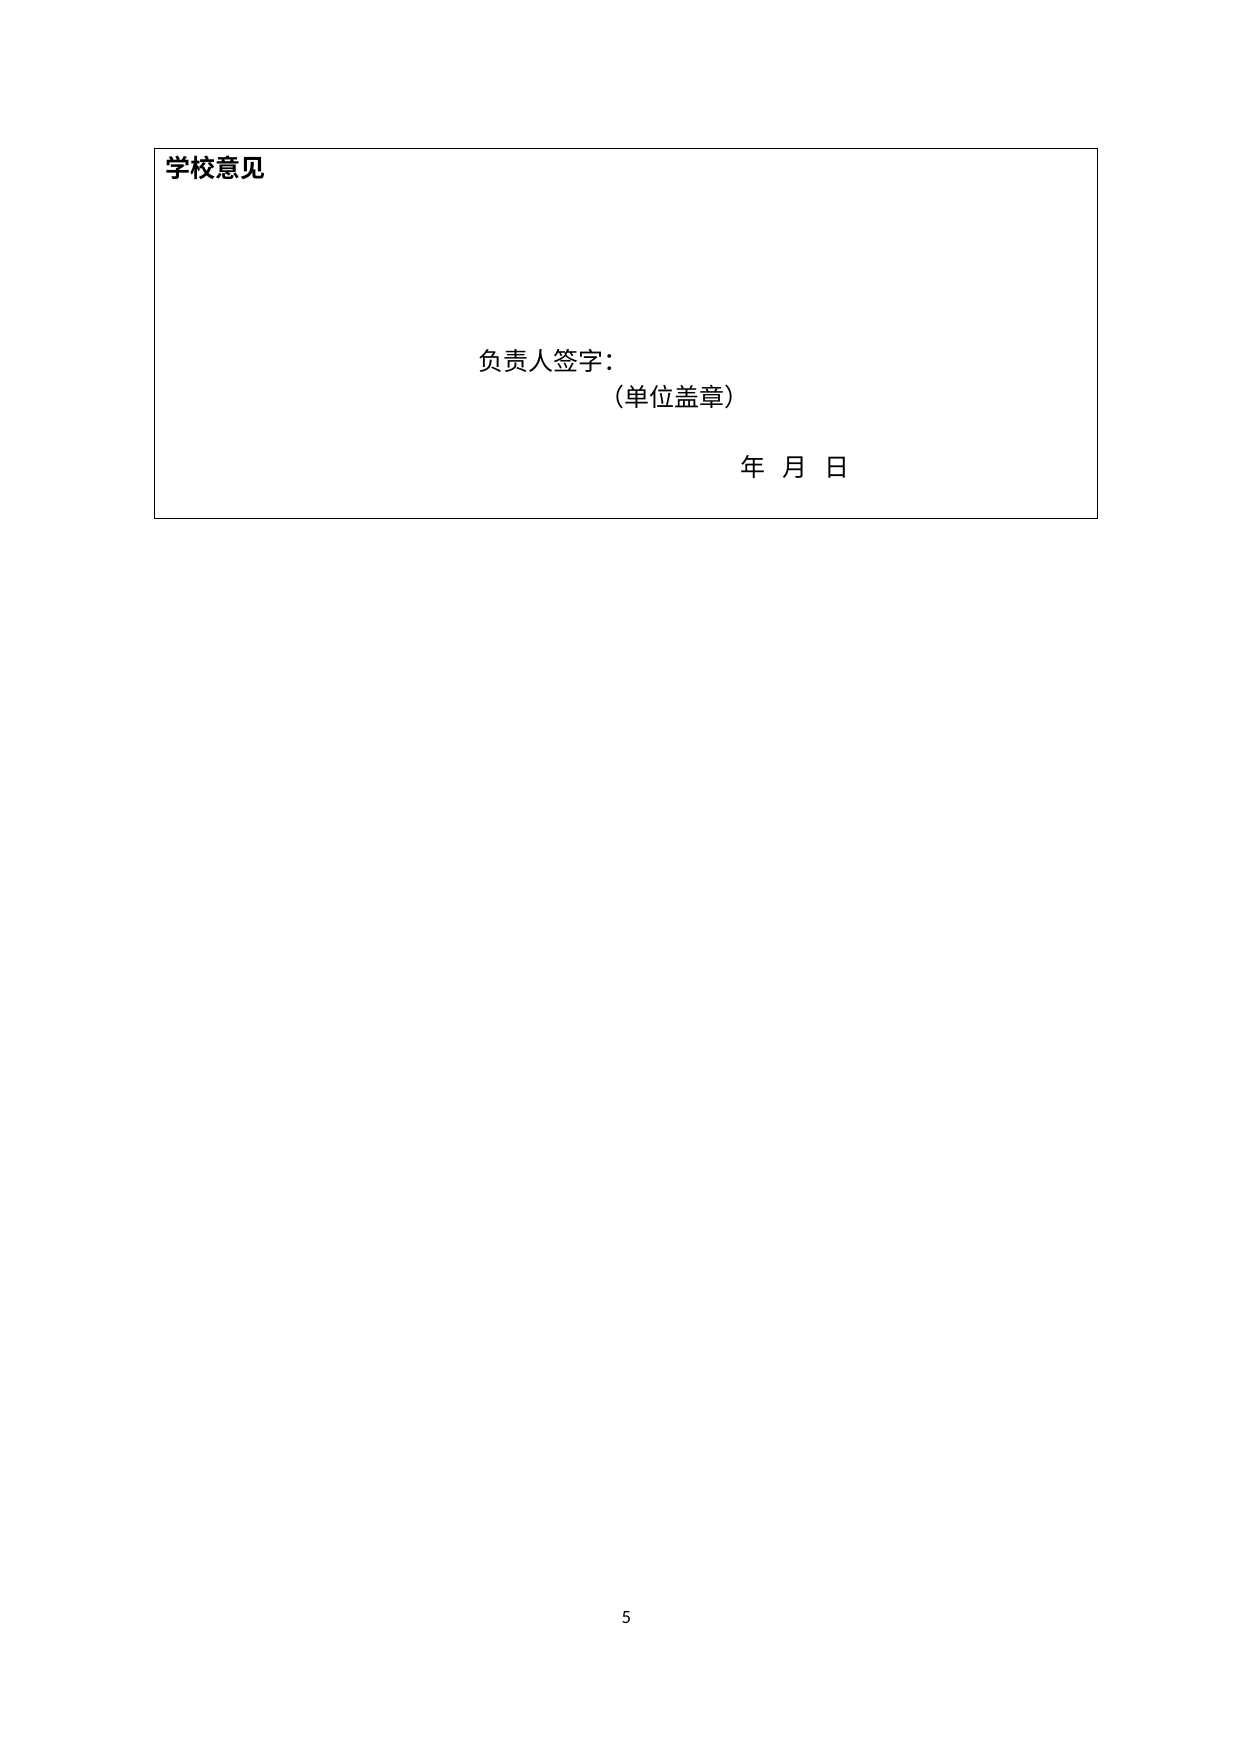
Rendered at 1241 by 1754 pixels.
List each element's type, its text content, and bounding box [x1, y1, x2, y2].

table_cell 学校意见 负责人签字： （单位盖章） 年 月 日 [155, 149, 1097, 518]
